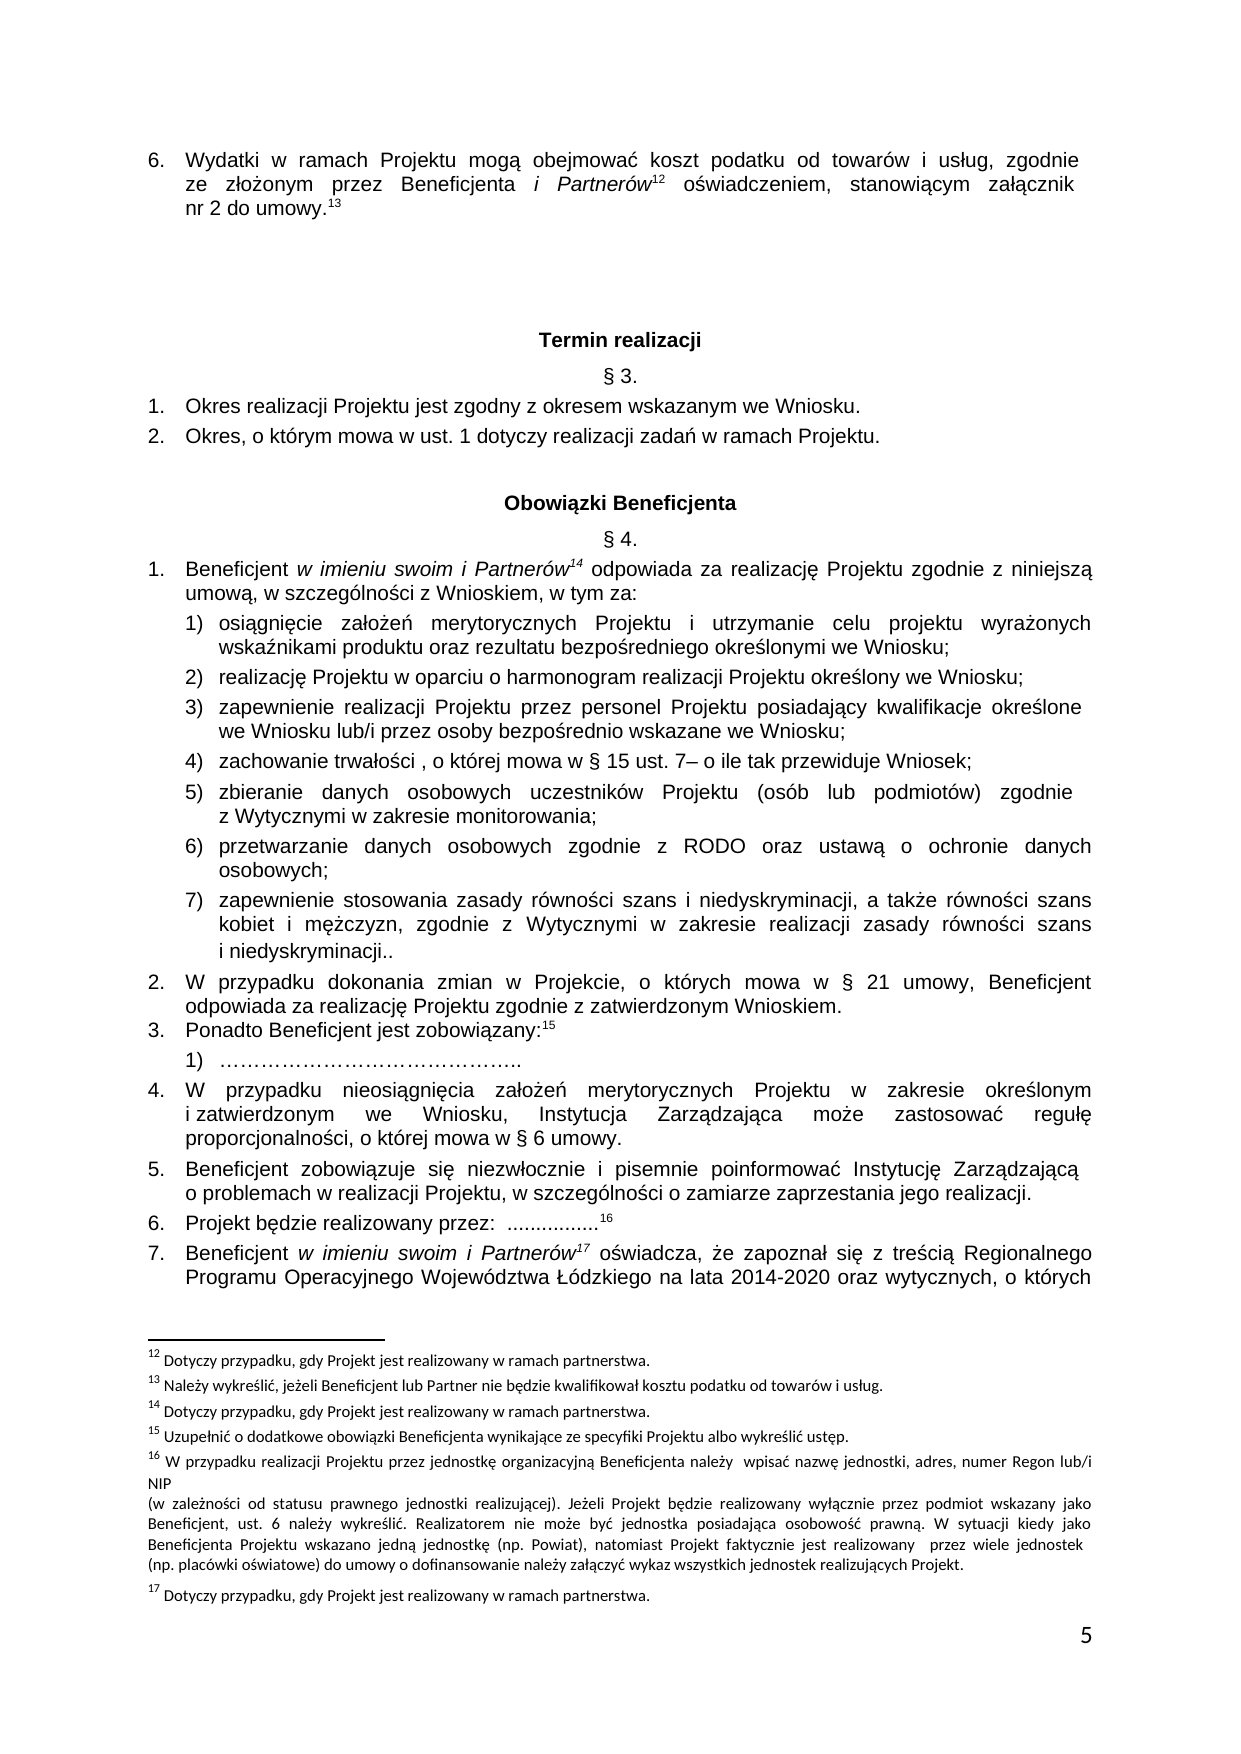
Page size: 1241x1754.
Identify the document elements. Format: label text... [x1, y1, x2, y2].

list Beneficjent w imieniu swoim i Partnerów odpowiada za realizację Projektu zgodnie z niniejszą umową, w szczególności z Wnioskiem, w tym za: [148, 557, 1092, 604]
list zbieranie danych osobowych uczestników Projektu (osób lub podmiotów) zgodnie z Wytycznymi w zakresie monitorowania; [185, 779, 1092, 827]
list Projekt będzie realizowany przez: ................ [148, 1211, 1092, 1234]
list osiągnięcie założeń merytorycznych Projektu i utrzymanie celu projektu wyrażonych wskaźnikami produktu oraz rezultatu bezpośredniego określonymi we Wniosku; [185, 611, 1092, 659]
list W przypadku dokonania zmian w Projekcie, o których mowa w § 21 umowy, Beneficjent odpowiada za realizację Projektu zgodnie z zatwierdzonym Wnioskiem. [148, 970, 1092, 1018]
list przetwarzanie danych osobowych zgodnie z RODO oraz ustawą o ochronie danych osobowych; [185, 834, 1092, 882]
list W przypadku nieosiągnięcia założeń merytorycznych Projektu w zakresie określonym i zatwierdzonym we Wniosku, Instytucja Zarządzająca może zastosować regułę proporcjonalności, o której mowa w § 6 umowy. [148, 1078, 1092, 1150]
list …………………………………….. [185, 1048, 1092, 1072]
text § 3. [148, 364, 1092, 388]
list Wydatki w ramach Projektu mogą obejmować koszt podatku od towarów i usług, zgodnie ze złożonym przez Beneficjenta i Partnerów oświadczeniem, stanowiącym załącznik nr 2 do umowy. [148, 148, 1092, 219]
list Okres realizacji Projektu jest zgodny z okresem wskazanym we Wniosku. [148, 394, 1092, 418]
list zapewnienie stosowania zasady równości szans i niedyskryminacji, a także równości szans kobiet i mężczyzn, zgodnie z Wytycznymi w zakresie realizacji zasady równości szans i niedyskryminacji.. [185, 888, 1092, 964]
text Termin realizacji [148, 328, 1092, 352]
text Obowiązki Beneficjenta [148, 490, 1092, 514]
list zachowanie trwałości , o której mowa w § 15 ust. 7– o ile tak przewiduje Wniosek; [185, 749, 1092, 773]
list Beneficjent zobowiązuje się niezwłocznie i pisemnie poinformować Instytucję Zarządzającą o problemach w realizacji Projektu, w szczególności o zamiarze zaprzestania jego realizacji. [148, 1156, 1092, 1204]
list realizację Projektu w oparciu o harmonogram realizacji Projektu określony we Wniosku; [185, 665, 1092, 689]
list zapewnienie realizacji Projektu przez personel Projektu posiadający kwalifikacje określone we Wniosku lub/i przez osoby bezpośrednio wskazane we Wniosku; [185, 695, 1092, 743]
text § 4. [148, 526, 1092, 550]
list Ponadto Beneficjent jest zobowiązany: [148, 1018, 1092, 1042]
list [148, 1241, 1092, 1289]
list Okres, o którym mowa w ust. 1 dotyczy realizacji zadań w ramach Projektu. [148, 424, 1092, 448]
